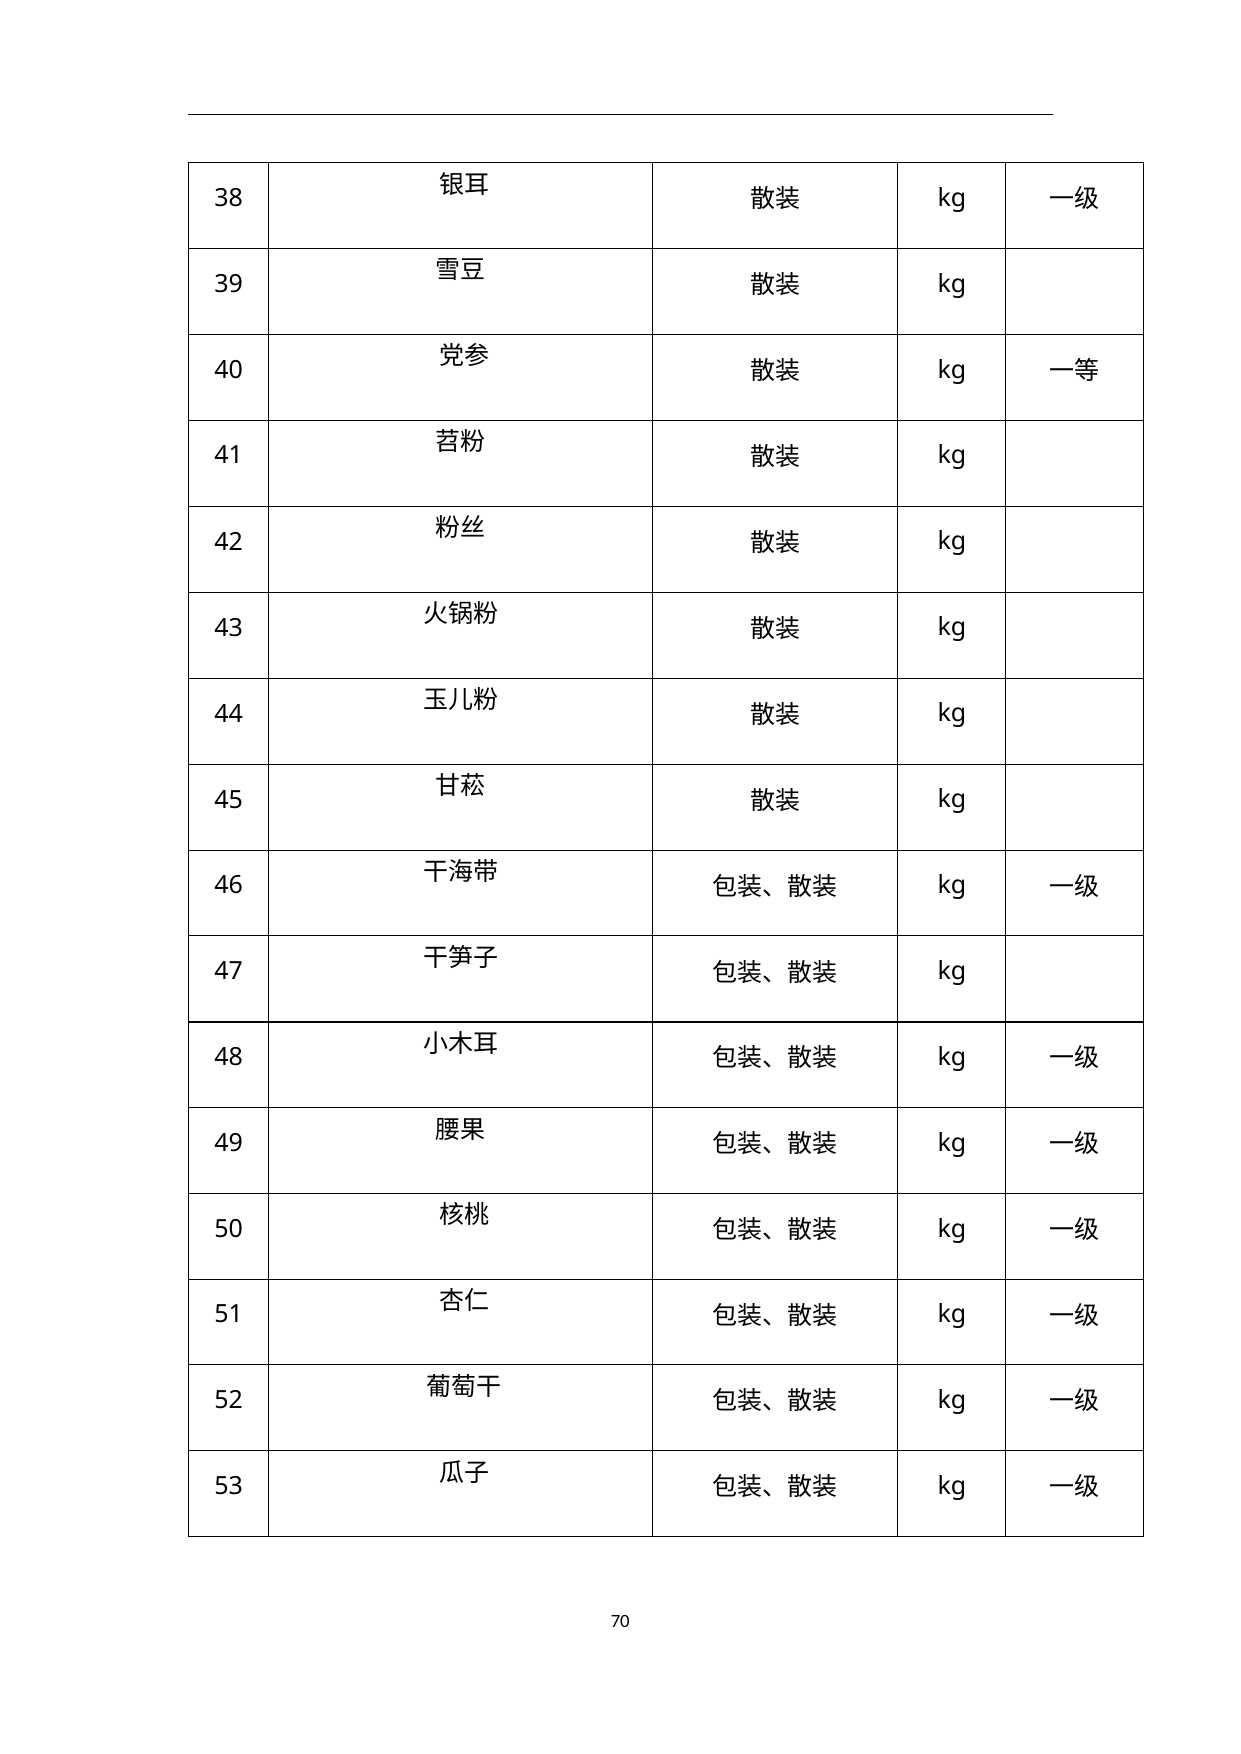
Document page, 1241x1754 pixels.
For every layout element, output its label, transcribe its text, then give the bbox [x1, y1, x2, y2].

table_cell 散装 [653, 249, 897, 334]
table_cell 50 [189, 1194, 268, 1279]
table_cell kg [898, 1023, 1005, 1107]
table_cell 包装、散装 [653, 1280, 897, 1364]
table_cell 散装 [653, 765, 897, 850]
table_cell 散装 [653, 679, 897, 764]
table_cell 玉儿粉 [269, 679, 652, 764]
table_cell 47 [189, 936, 268, 1021]
table_cell kg [898, 679, 1005, 764]
table_cell 党参 [269, 335, 652, 419]
table_cell [1006, 249, 1143, 334]
table_cell 40 [189, 335, 268, 419]
table_cell 小木耳 [269, 1023, 652, 1107]
table_cell kg [898, 1451, 1005, 1536]
table_cell 38 [189, 163, 268, 248]
table_cell [1006, 421, 1143, 506]
table_cell 51 [189, 1280, 268, 1364]
table_cell 包装、散装 [653, 1365, 897, 1450]
table_cell 干笋子 [269, 936, 652, 1021]
table_cell 散装 [653, 507, 897, 592]
table_cell kg [898, 1108, 1005, 1193]
table_cell kg [898, 163, 1005, 248]
table_cell 包装、散装 [653, 1451, 897, 1536]
table_cell 粉丝 [269, 507, 652, 592]
table_cell 一级 [1006, 1280, 1143, 1364]
table_cell 一等 [1006, 335, 1143, 419]
table_cell kg [898, 335, 1005, 419]
table_cell 干海带 [269, 851, 652, 935]
table_cell [1006, 936, 1143, 1021]
table_cell 包装、散装 [653, 1023, 897, 1107]
table_cell 42 [189, 507, 268, 592]
table_cell 包装、散装 [653, 1194, 897, 1279]
table_cell 雪豆 [269, 249, 652, 334]
table_cell 苕粉 [269, 421, 652, 506]
table_cell kg [898, 421, 1005, 506]
table_cell kg [898, 1280, 1005, 1364]
table_cell 一级 [1006, 163, 1143, 248]
table_cell 散装 [653, 163, 897, 248]
table_cell 一级 [1006, 851, 1143, 935]
table_cell 核桃 [269, 1194, 652, 1279]
table_cell 腰果 [269, 1108, 652, 1193]
table_cell kg [898, 936, 1005, 1021]
table_cell 瓜子 [269, 1451, 652, 1536]
table_cell 52 [189, 1365, 268, 1450]
table_cell 甘菘 [269, 765, 652, 850]
table_cell 包装、散装 [653, 1108, 897, 1193]
table_cell 39 [189, 249, 268, 334]
table_cell kg [898, 851, 1005, 935]
table_cell 48 [189, 1023, 268, 1107]
table_cell kg [898, 1194, 1005, 1279]
table_cell 散装 [653, 421, 897, 506]
table_cell kg [898, 507, 1005, 592]
table_cell kg [898, 593, 1005, 678]
table_cell 一级 [1006, 1451, 1143, 1536]
table_cell 包装、散装 [653, 851, 897, 935]
table_cell 包装、散装 [653, 936, 897, 1021]
table_cell 火锅粉 [269, 593, 652, 678]
table_cell [1006, 507, 1143, 592]
table_cell 一级 [1006, 1365, 1143, 1450]
table_cell kg [898, 249, 1005, 334]
table_cell [1006, 679, 1143, 764]
table_cell 一级 [1006, 1108, 1143, 1193]
table_cell 银耳 [269, 163, 652, 248]
table_cell 49 [189, 1108, 268, 1193]
table_cell 45 [189, 765, 268, 850]
table_cell [1006, 593, 1143, 678]
table_cell 一级 [1006, 1194, 1143, 1279]
table_cell 散装 [653, 593, 897, 678]
table_cell kg [898, 1365, 1005, 1450]
table_cell 杏仁 [269, 1280, 652, 1364]
table_cell 43 [189, 593, 268, 678]
table_cell [1006, 765, 1143, 850]
table_cell 散装 [653, 335, 897, 419]
table_cell 46 [189, 851, 268, 935]
table_cell kg [898, 765, 1005, 850]
table_cell 41 [189, 421, 268, 506]
table_cell 葡萄干 [269, 1365, 652, 1450]
table_cell 53 [189, 1451, 268, 1536]
table_cell 44 [189, 679, 268, 764]
table_cell 一级 [1006, 1023, 1143, 1107]
